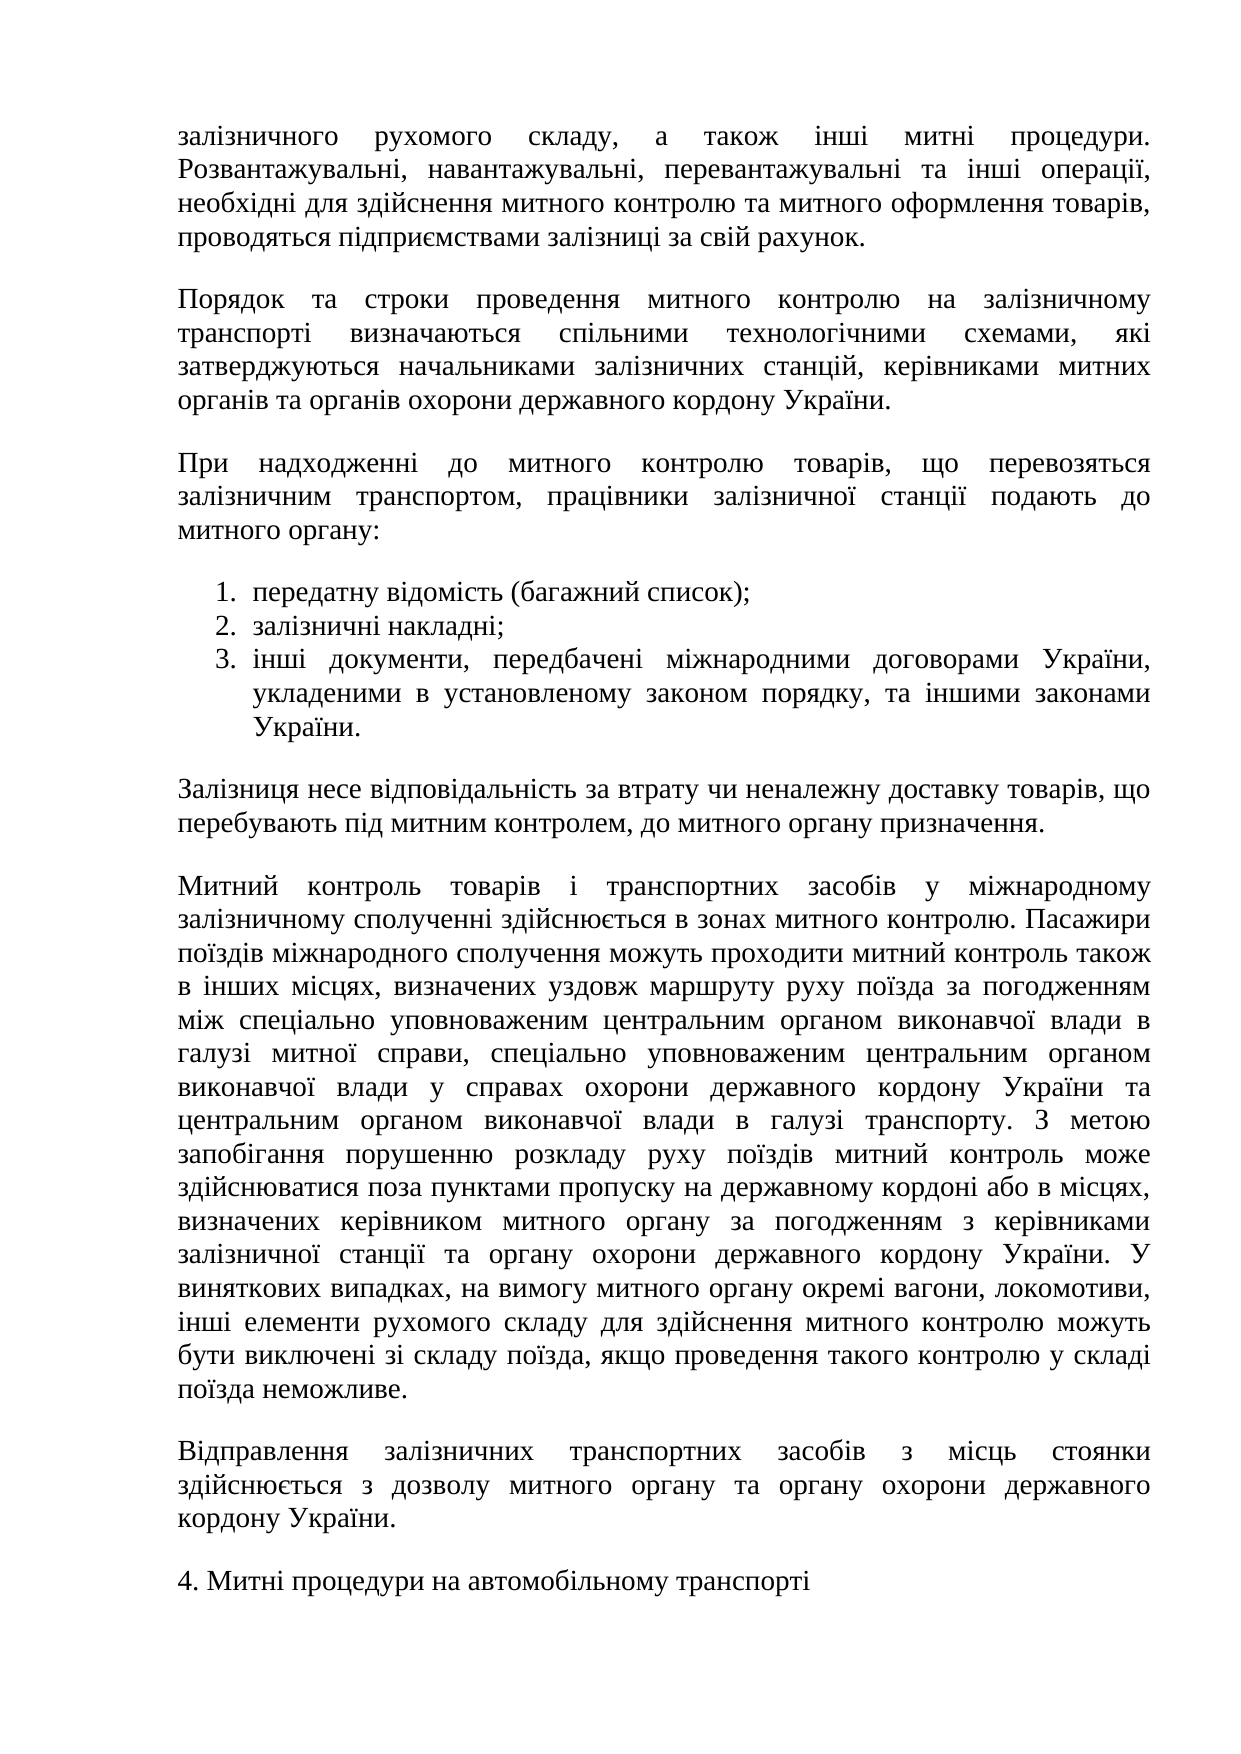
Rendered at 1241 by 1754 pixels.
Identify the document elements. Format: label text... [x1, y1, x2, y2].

list інші документи, передбачені міжнародними договорами України, укладеними в установленому законом порядку, та іншими законами України. [215, 642, 1152, 742]
text Залізниця несе відповідальність за втрату чи неналежну доставку товарів, що перебувають під митним контролем, до митного органу призначення. [177, 771, 1152, 838]
text 4. Митні процедури на автомобільному транспорті [177, 1563, 1152, 1597]
text Порядок та строки проведення митного контролю на залізничному транспорті визначаються спільними технологічними схемами, які затверджуються начальниками залізничних станцій, керівниками митних органів та органів охорони державного кордону України. [177, 281, 1152, 416]
text При надходженні до митного контролю товарів, що перевозяться залізничним транспортом, працівники залізничної станції подають до митного органу: [177, 445, 1152, 545]
list передатну відомість (багажний список); [215, 574, 1152, 608]
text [177, 118, 1152, 252]
text Відправлення залізничних транспортних засобів з місць стоянки здійснюється з дозволу митного органу та органу охорони державного кордону України. [177, 1433, 1152, 1534]
text Митний контроль товарів і транспортних засобів у міжнародному залізничному сполученні здійснюється в зонах митного контролю. Пасажири поїздів міжнародного сполучення можуть проходити митний контроль також в інших місцях, визначених уздовж маршруту руху поїзда за погодженням між спеціально уповноваженим центральним органом виконавчої влади в галузі митної справи, спеціально уповноваженим центральним органом виконавчої влади у справах охорони державного кордону України та центральним органом виконавчої влади в галузі транспорту. З метою запобігання порушенню розкладу руху поїздів митний контроль може здійснюватися поза пунктами пропуску на державному кордоні або в місцях, визначених керівником митного органу за погодженням з керівниками залізничної станції та органу охорони державного кордону України. У виняткових випадках, на вимогу митного органу окремі вагони, локомотиви, інші елементи рухомого складу для здійснення митного контролю можуть бути виключені зі складу поїзда, якщо проведення такого контролю у складі поїзда неможливе. [177, 868, 1152, 1404]
list залізничні накладні; [215, 608, 1152, 642]
